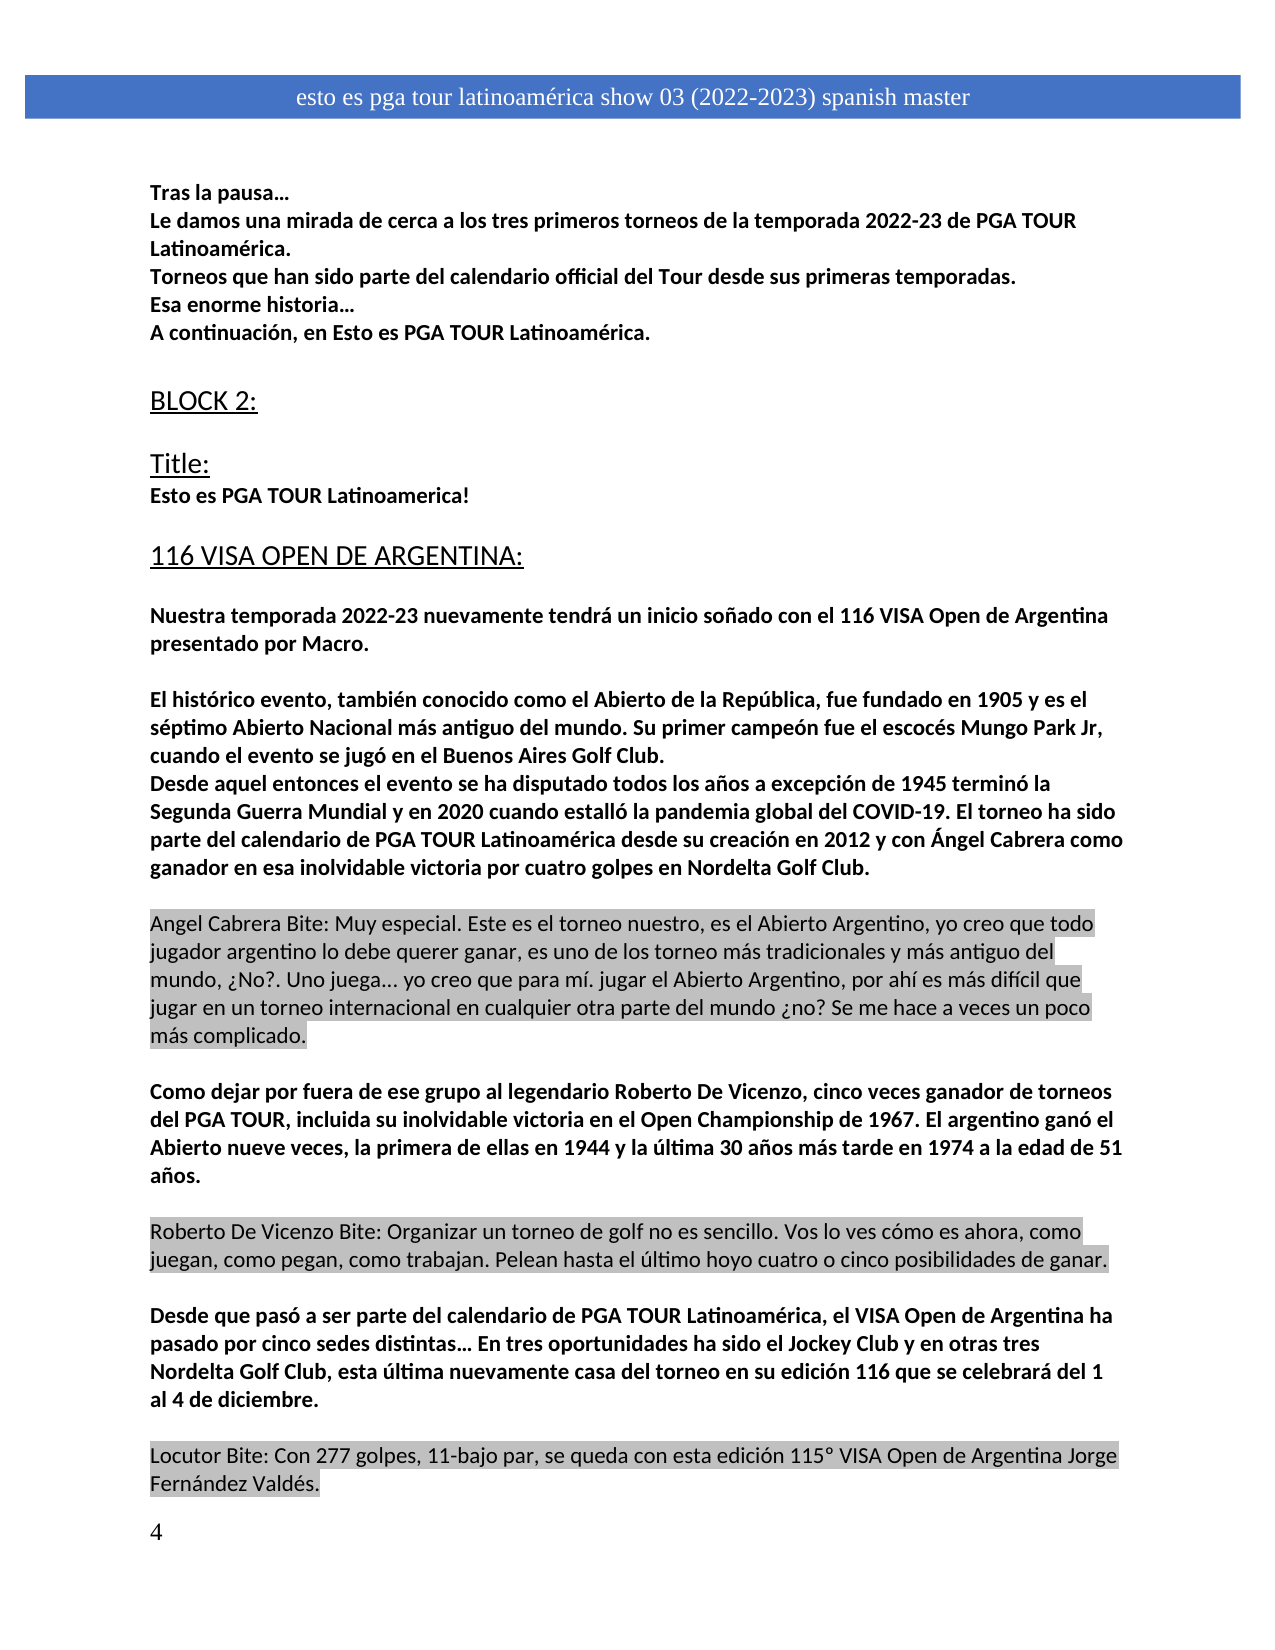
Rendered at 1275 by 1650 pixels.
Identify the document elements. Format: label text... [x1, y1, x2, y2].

text Desde aquel entonces el evento se ha disputado todos los años a excepción de 1945 terminó la Segunda Guerra Mundial y en 2020 cuando estalló la pandemia global del COVID-19. El torneo ha sido parte del calendario de PGA TOUR Latinoamérica desde su creación en 2012 y con Ángel Cabrera como ganador en esa inolvidable victoria por cuatro golpes en Nordelta Golf Club. [150, 769, 1125, 909]
text Nuestra temporada 2022-23 nuevamente tendrá un inicio soñado con el 116 VISA Open de Argentina presentado por Macro. [150, 601, 1125, 685]
text Title: [150, 445, 1125, 481]
text Esa enorme historia… [150, 290, 1125, 318]
text BLOCK 2: [150, 382, 1125, 417]
text A continuación, en Esto es PGA TOUR Latinoamérica. [150, 318, 1125, 346]
text Locutor Bite: Con 277 golpes, 11-bajo par, se queda con esta edición 115º VISA Open de Argentina Jorge Fernández Valdés. [320, 1441, 1125, 1497]
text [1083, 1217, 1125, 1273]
text Tras la pausa… [150, 178, 1125, 206]
text Le damos una mirada de cerca a los tres primeros torneos de la temporada 2022-23 de PGA TOUR Latinoamérica. [150, 206, 1125, 262]
text Esto es PGA TOUR Latinoamerica! [150, 481, 1125, 509]
text Torneos que han sido parte del calendario official del Tour desde sus primeras temporadas. [150, 262, 1125, 290]
text Como dejar por fuera de ese grupo al legendario Roberto De Vicenzo, cinco veces ganador de torneos del PGA TOUR, incluida su inolvidable victoria en el Open Championship de 1967. El argentino ganó el Abierto nueve veces, la primera de ellas en 1944 y la última 30 años más tarde en 1974 a la edad de 51 años. [150, 1077, 1125, 1189]
text El histórico evento, también conocido como el Abierto de la República, fue fundado en 1905 y es el séptimo Abierto Nacional más antiguo del mundo. Su primer campeón fue el escocés Mungo Park Jr, cuando el evento se jugó en el Buenos Aires Golf Club. [150, 685, 1125, 769]
text 116 VISA OPEN DE ARGENTINA: [150, 537, 1125, 573]
text Desde que pasó a ser parte del calendario de PGA TOUR Latinoamérica, el VISA Open de Argentina ha pasado por cinco sedes distintas… En tres oportunidades ha sido el Jockey Club y en otras tres Nordelta Golf Club, esta última nuevamente casa del torneo en su edición 116 que se celebrará del 1 al 4 de diciembre. [150, 1301, 1125, 1413]
text Angel Cabrera Bite: Muy especial. Este es el torneo nuestro, es el Abierto Argentino, yo creo que todo jugador argentino lo debe querer ganar, es uno de los torneo más tradicionales y más antiguo del mundo, ¿No?. Uno juega... yo creo que para mí. jugar el Abierto Argentino, por ahí es más difícil que jugar en un torneo internacional en cualquier otra parte del mundo ¿no? Se me hace a veces un poco más complicado. [150, 909, 1125, 1077]
